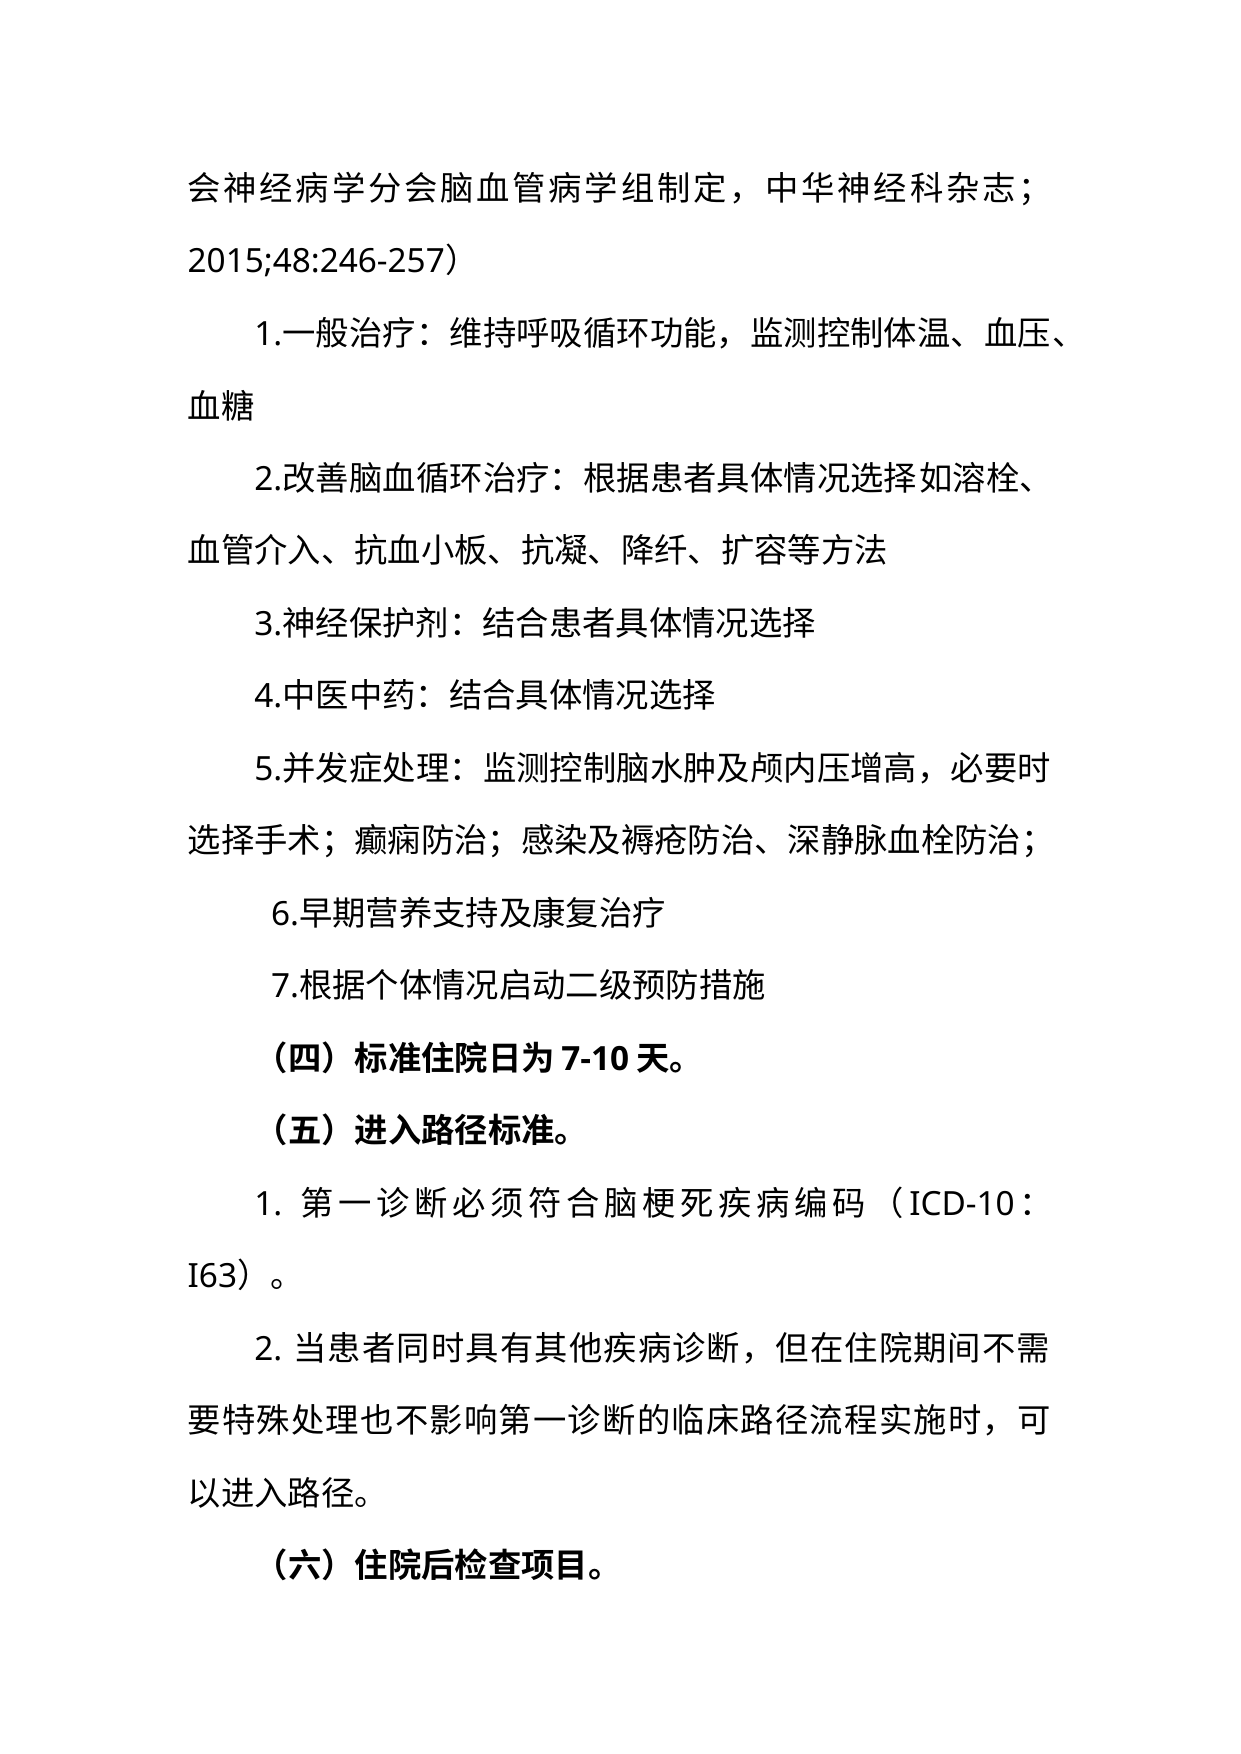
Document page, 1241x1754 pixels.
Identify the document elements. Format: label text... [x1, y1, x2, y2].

text 1.一般治疗：维持呼吸循环功能，监测控制体温、血压、血糖 [187, 307, 1053, 428]
text 1. 第一诊断必须符合脑梗死疾病编码（ICD-10：I63）。 [187, 1177, 1053, 1297]
text （六）住院后检查项目。 [187, 1539, 1053, 1587]
text 4.中医中药：结合具体情况选择 [187, 669, 1053, 717]
text 2.改善脑血循环治疗：根据患者具体情况选择如溶栓、血管介入、抗血小板、抗凝、降纤、扩容等方法 [187, 452, 1053, 572]
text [187, 162, 1053, 283]
text 7.根据个体情况启动二级预防措施 [187, 959, 1053, 1007]
text 3.神经保护剂：结合患者具体情况选择 [187, 596, 1053, 645]
text （五）进入路径标准。 [187, 1104, 1053, 1152]
text 5.并发症处理：监测控制脑水肿及颅内压增高，必要时选择手术；癫痫防治；感染及褥疮防治、深静脉血栓防治； [187, 742, 1053, 862]
text （四）标准住院日为7-10天。 [187, 1032, 1053, 1080]
text 2. 当患者同时具有其他疾病诊断，但在住院期间不需要特殊处理也不影响第一诊断的临床路径流程实施时，可以进入路径。 [187, 1322, 1053, 1515]
text 6.早期营养支持及康复治疗 [187, 886, 1053, 935]
